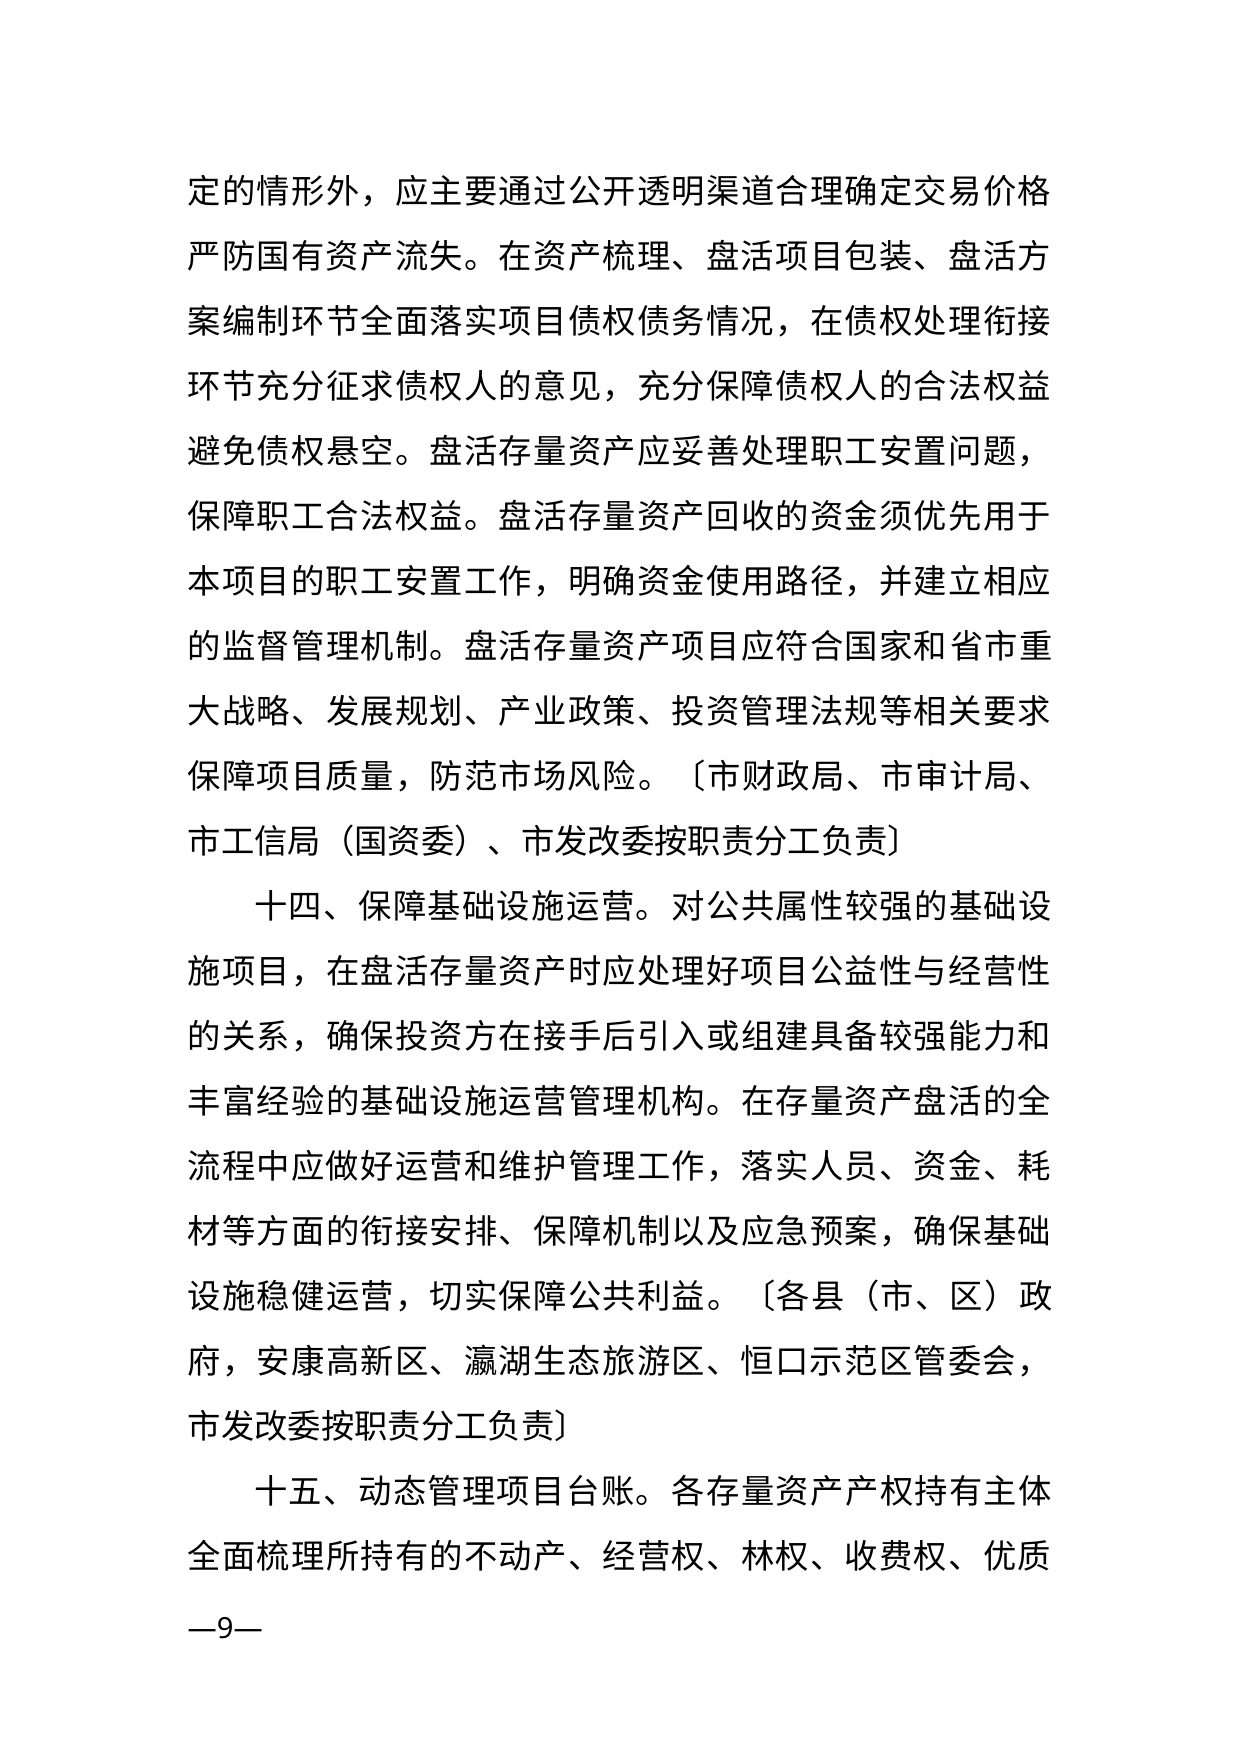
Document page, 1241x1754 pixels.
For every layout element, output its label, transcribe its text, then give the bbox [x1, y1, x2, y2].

text 十四、保障基础设施运营。对公共属性较强的基础设施项目，在盘活存量资产时应处理好项目公益性与经营性的关系，确保投资方在接手后引入或组建具备较强能力和丰富经验的基础设施运营管理机构。在存量资产盘活的全流程中应做好运营和维护管理工作，落实人员、资金、耗材等方面的衔接安排、保障机制以及应急预案，确保基础设施稳健运营，切实保障公共利益。〔各县（市、区）政府，安康高新区、瀛湖生态旅游区、恒口示范区管委会，市发改委按职责分工负责〕 [187, 871, 1053, 1456]
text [187, 156, 1053, 871]
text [187, 1456, 1053, 1586]
